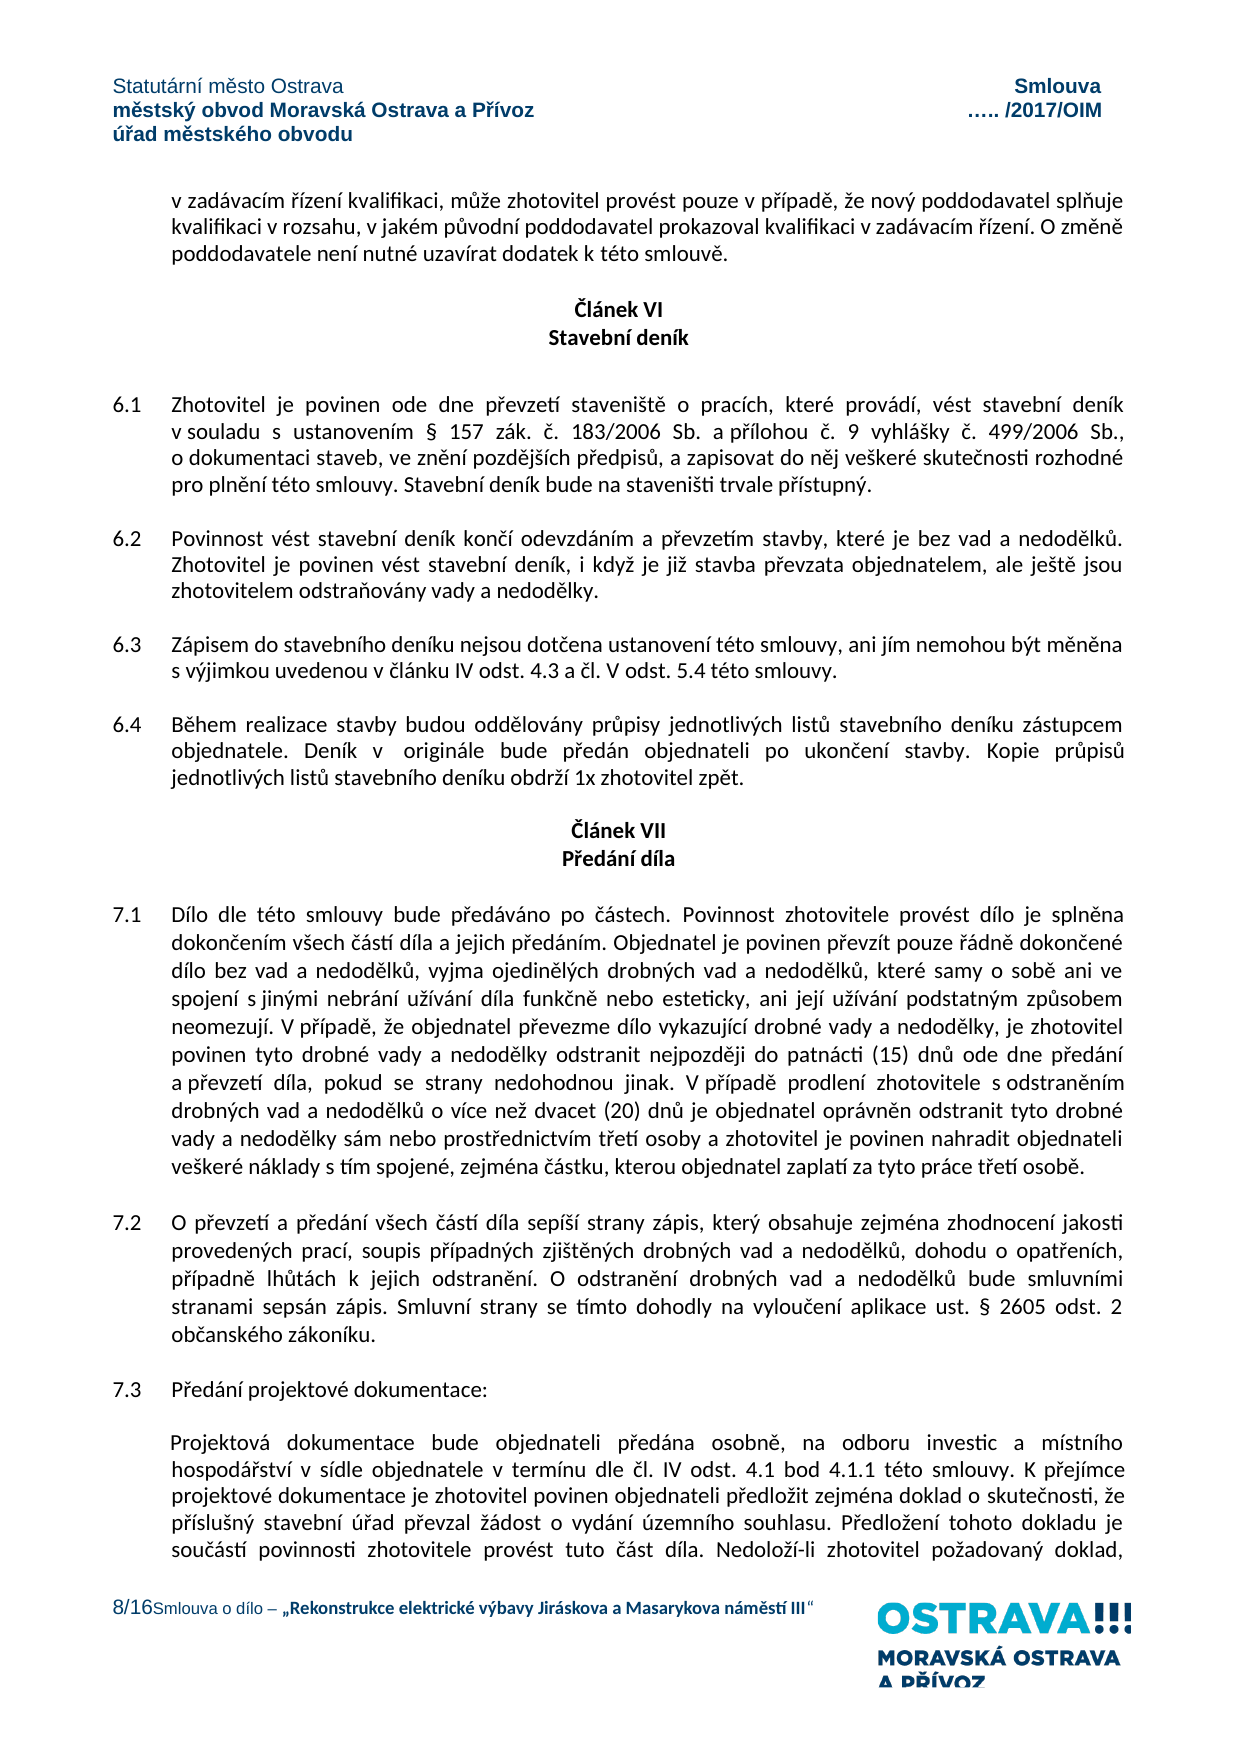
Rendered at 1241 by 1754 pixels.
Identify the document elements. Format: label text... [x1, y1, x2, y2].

text 6.2 Povinnost vést stavební deník končí odevzdáním a převzetím stavby, které je bez vad a nedodělků. Zhotovitel je povinen vést stavební deník, i když je již stavba převzata objednatelem, ale ještě jsou zhotovitelem odstraňovány vady a nedodělky. [112, 525, 1125, 605]
text 7.1 Dílo dle této smlouvy bude předáváno po částech. Povinnost zhotovitele provést dílo je splněna dokončením všech částí díla a jejich předáním. Objednatel je povinen převzít pouze řádně dokončené dílo bez vad a nedodělků, vyjma ojedinělých drobných vad a nedodělků, které samy o sobě ani ve spojení s jinými nebrání užívání díla funkčně nebo esteticky, ani její užívání podstatným způsobem neomezují. V případě, že objednatel převezme dílo vykazující drobné vady a nedodělky, je zhotovitel povinen tyto drobné vady a nedodělky odstranit nejpozději do patnácti (15) dnů ode dne předání a převzetí díla, pokud se strany nedohodnou jinak. V případě prodlení zhotovitele s odstraněním drobných vad a nedodělků o více než dvacet (20) dnů je objednatel oprávněn odstranit tyto drobné vady a nedodělky sám nebo prostřednictvím třetí osoby a zhotovitel je povinen nahradit objednateli veškeré náklady s tím spojené, zejména částku, kterou objednatel zaplatí za tyto práce třetí osobě. [112, 900, 1125, 1180]
text 7.2 O převzetí a předání všech částí díla sepíší strany zápis, který obsahuje zejména zhodnocení jakosti provedených prací, soupis případných zjištěných drobných vad a nedodělků, dohodu o opatřeních, případně lhůtách k jejich odstranění. O odstranění drobných vad a nedodělků bude smluvními stranami sepsán zápis. Smluvní strany se tímto dohodly na vyloučení aplikace ust. § 2605 odst. 2 občanského zákoníku. [112, 1208, 1125, 1348]
text Stavební deník [112, 323, 1125, 351]
text 6.4 Během realizace stavby budou oddělovány průpisy jednotlivých listů stavebního deníku zástupcem objednatele. Deník v originále bude předán objednateli po ukončení stavby. Kopie průpisů jednotlivých listů stavebního deníku obdrží 1x zhotovitel zpět. [112, 711, 1125, 791]
picture [877, 1602, 1131, 1687]
text Článek VII [112, 816, 1125, 844]
list Předání projektové dokumentace: [112, 1376, 1125, 1403]
text 6.1 Zhotovitel je povinen ode dne převzetí staveniště o pracích, které provádí, vést stavební deník v souladu s ustanovením § 157 zák. č. 183/2006 Sb. a přílohou č. 9 vyhlášky č. 499/2006 Sb., o dokumentaci staveb, ve znění pozdějších předpisů, a zapisovat do něj veškeré skutečnosti rozhodné pro plnění této smlouvy. Stavební deník bude na staveništi trvale přístupný. [112, 392, 1125, 498]
text 6.3 Zápisem do stavebního deníku nejsou dotčena ustanovení této smlouvy, ani jím nemohou být měněna s výjimkou uvedenou v článku IV odst. 4.3 a čl. V odst. 5.4 této smlouvy. [112, 631, 1125, 684]
text Článek VI [112, 295, 1125, 323]
text Předání díla [112, 844, 1125, 872]
